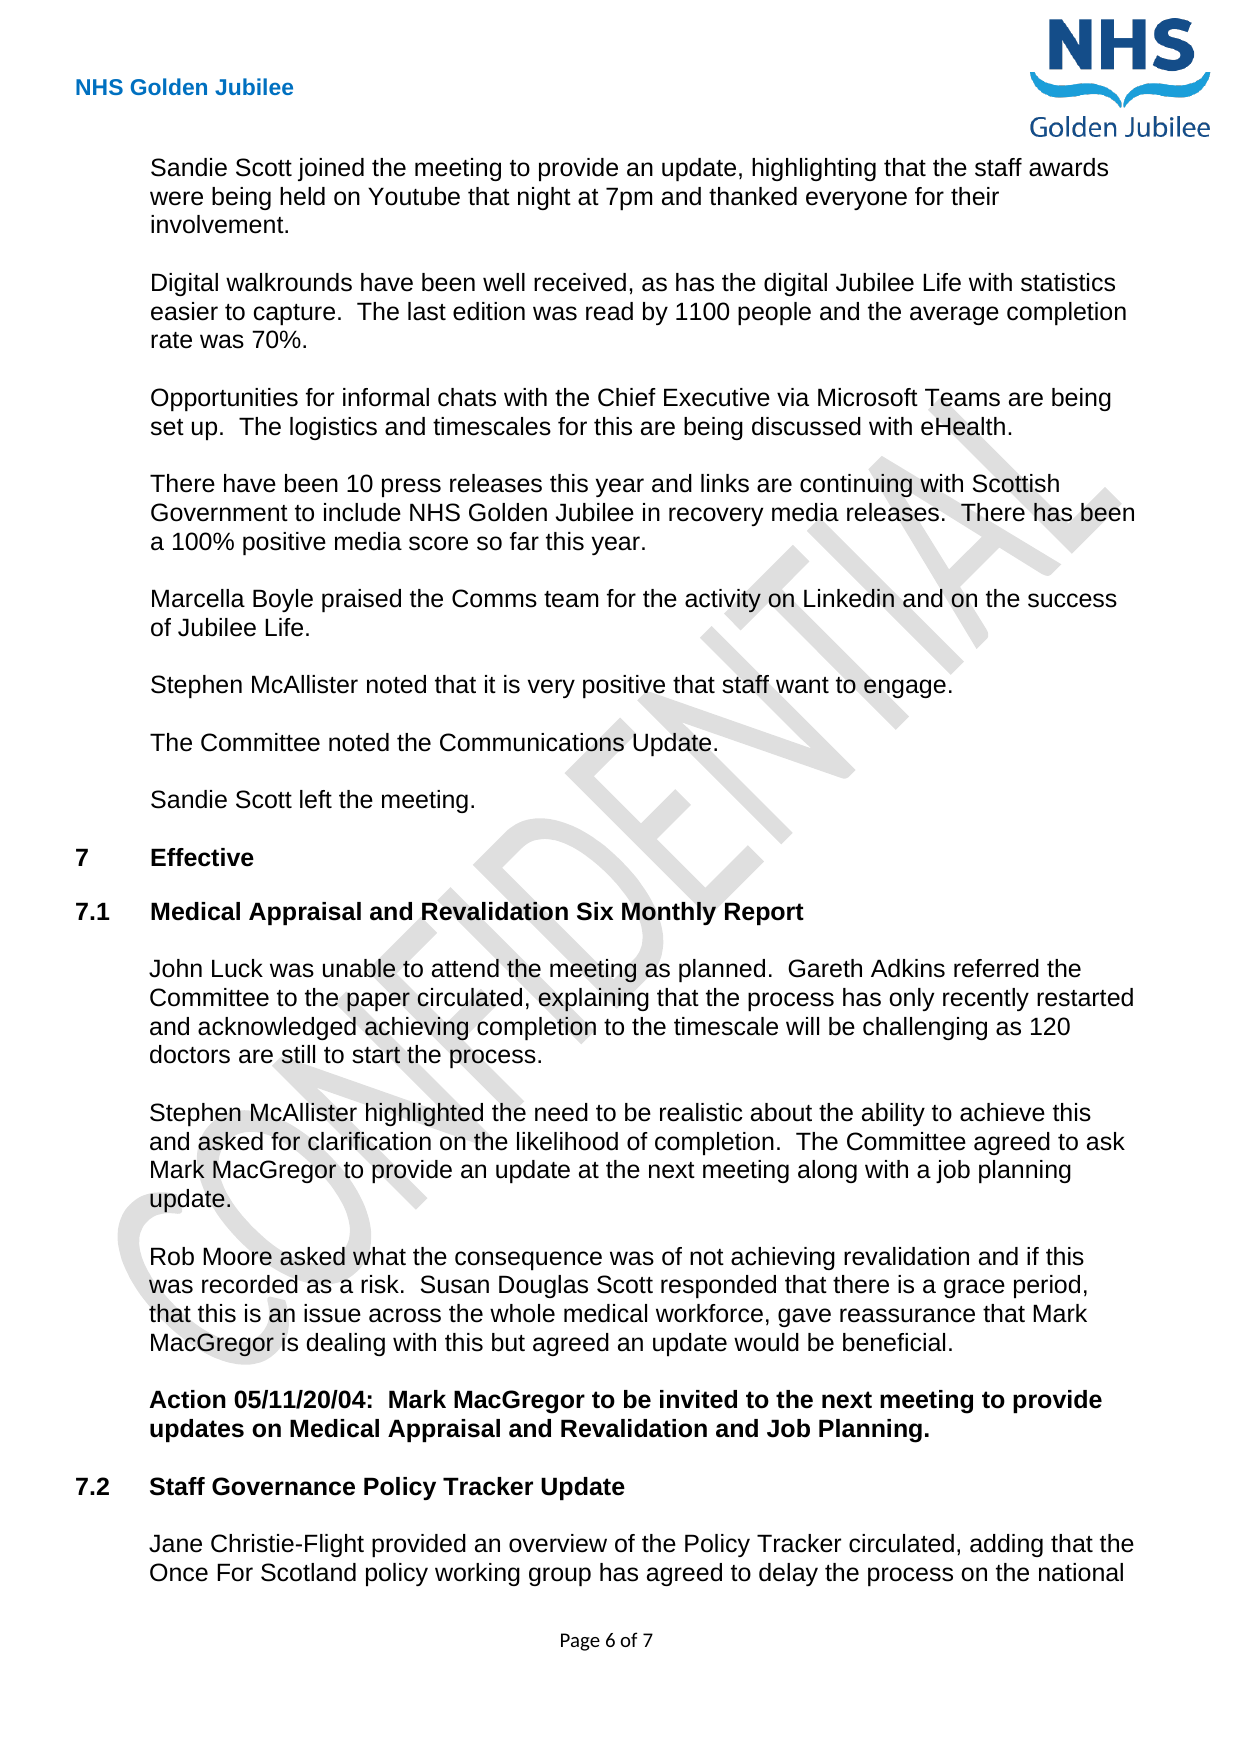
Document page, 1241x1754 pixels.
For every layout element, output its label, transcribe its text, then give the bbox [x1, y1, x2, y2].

text Stephen McAllister noted that it is very positive that staff want to engage. [150, 670, 1137, 699]
text The Committee noted the Communications Update. [150, 728, 1137, 757]
text Sandie Scott left the meeting. [150, 785, 1137, 814]
picture [1029, 18, 1211, 144]
text Sandie Scott joined the meeting to provide an update, highlighting that the staff awards were being held on Youtube that night at 7pm and thanked everyone for their involvement. [150, 153, 1137, 239]
text Rob Moore asked what the consequence was of not achieving revalidation and if this was recorded as a risk. Susan Douglas Scott responded that there is a grace period, that this is an issue across the whole medical workforce, gave reassurance that Mark MacGregor is dealing with this but agreed an update would be beneficial. [75, 1242, 1137, 1357]
text There have been 10 press releases this year and links are continuing with Scottish Government to include NHS Golden Jubilee in recovery media releases. There has been a 100% positive media score so far this year. [150, 469, 1137, 555]
text 7.2 Staff Governance Policy Tracker Update [75, 1472, 1137, 1500]
text Digital walkrounds have been well received, as has the digital Jubilee Life with statistics easier to capture. The last edition was read by 1100 people and the average completion rate was 70%. [150, 268, 1137, 354]
text Marcella Boyle praised the Comms team for the activity on Linkedin and on the success of Jubilee Life. [150, 584, 1137, 642]
text Action 05/11/20/04: Mark MacGregor to be invited to the next meeting to provide updates on Medical Appraisal and Revalidation and Job Planning. [75, 1385, 1137, 1443]
text 7 Effective [75, 843, 1137, 872]
text 7.1 Medical Appraisal and Revalidation Six Monthly Report [75, 897, 1137, 925]
text John Luck was unable to attend the meeting as planned. Gareth Adkins referred the Committee to the paper circulated, explaining that the process has only recently restarted and acknowledged achieving completion to the timescale will be challenging as 120 doctors are still to start the process. [75, 954, 1137, 1069]
text Opportunities for informal chats with the Chief Executive via Microsoft Teams are being set up. The logistics and timescales for this are being discussed with eHealth. [150, 383, 1137, 440]
text Stephen McAllister highlighted the need to be realistic about the ability to achieve this and asked for clarification on the likelihood of completion. The Committee agreed to ask Mark MacGregor to provide an update at the next meeting along with a job planning update. [75, 1098, 1137, 1213]
